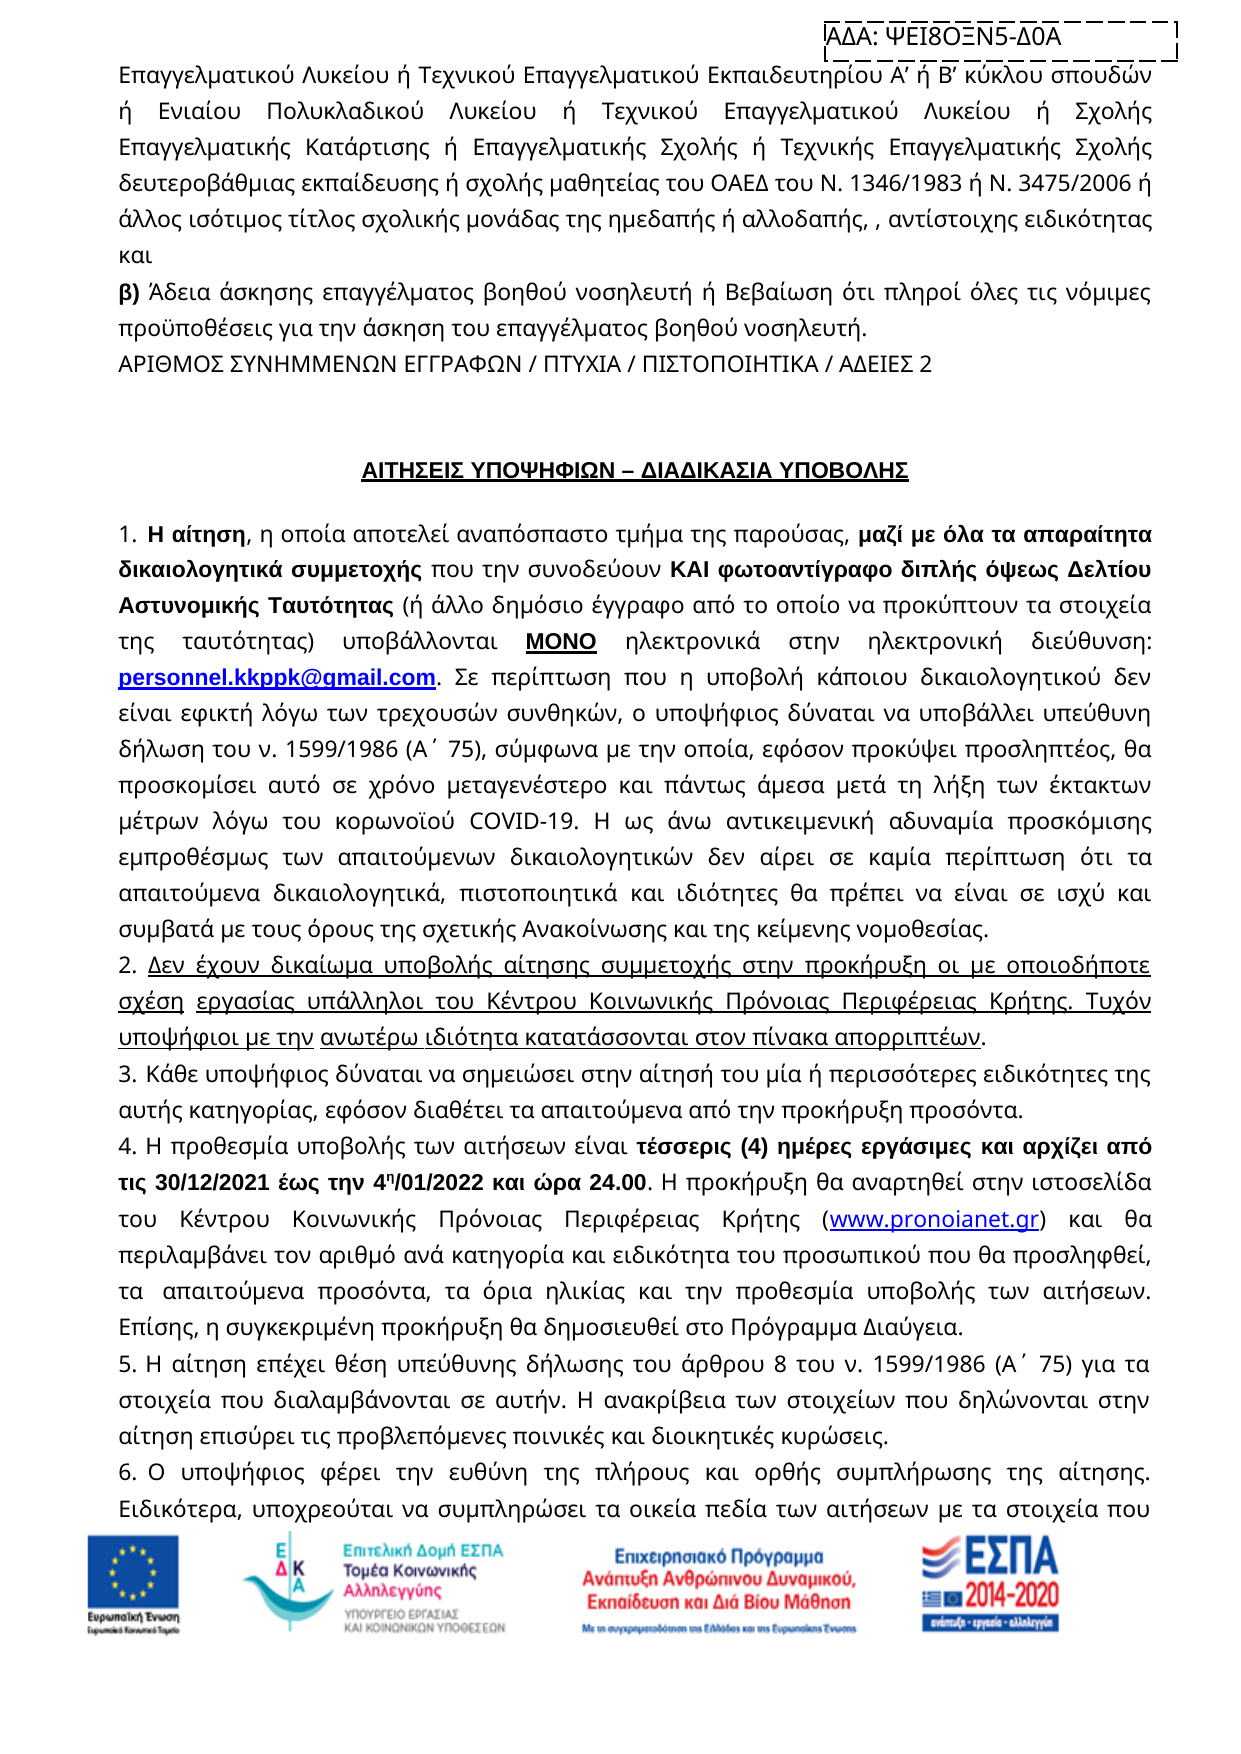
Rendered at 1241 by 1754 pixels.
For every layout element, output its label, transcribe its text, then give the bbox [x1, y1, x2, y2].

list Η προθεσμία υποβολής των αιτήσεων είναι τέσσερις (4) ημέρες εργάσιμες και αρχίζει από τις 30/12/2021 έως την 4η/01/2022 και ώρα 24.00. Η προκήρυξη θα αναρτηθεί στην ιστοσελίδα του Κέντρου Κοινωνικής Πρόνοιας Περιφέρειας Κρήτης (www.pronoianet.gr) και θα περιλαμβάνει τον αριθμό ανά κατηγορία και ειδικότητα του προσωπικού που θα προσληφθεί, τα απαιτούμενα προσόντα, τα όρια ηλικίας και την προθεσμία υποβολής των αιτήσεων. Επίσης, η συγκεκριμένη προκήρυξη θα δημοσιευθεί στο Πρόγραμμα Διαύγεια. [118, 1130, 1152, 1342]
list Η αίτηση επέχει θέση υπεύθυνης δήλωσης του άρθρου 8 του ν. 1599/1986 (Α΄ 75) για τα στοιχεία που διαλαμβάνονται σε αυτήν. Η ανακρίβεια των στοιχείων που δηλώνονται στην αίτηση επισύρει τις προβλεπόμενες ποινικές και διοικητικές κυρώσεις. [118, 1347, 1151, 1451]
list Η αίτηση, η οποία αποτελεί αναπόσπαστο τμήμα της παρούσας, μαζί με όλα τα απαραίτητα δικαιολογητικά συμμετοχής που την συνοδεύουν ΚΑΙ φωτοαντίγραφο διπλής όψεως Δελτίου Αστυνομικής Ταυτότητας (ή άλλο δημόσιο έγγραφο από το οποίο να προκύπτουν τα στοιχεία της ταυτότητας) υποβάλλονται ΜΟΝΟ ηλεκτρονικά στην ηλεκτρονική διεύθυνση: personnel.kkppk@gmail.com. Σε περίπτωση που η υποβολή κάποιου δικαιολογητικού δεν είναι εφικτή λόγω των τρεχουσών συνθηκών, ο υποψήφιος δύναται να υποβάλλει υπεύθυνη δήλωση του ν. 1599/1986 (Α΄ 75), σύμφωνα με την οποία, εφόσον προκύψει προσληπτέος, θα προσκομίσει αυτό σε χρόνο μεταγενέστερο και πάντως άμεσα μετά τη λήξη των έκτακτων μέτρων λόγω του κορωνοϊού COVID-19. Η ως άνω αντικειμενική αδυναμία προσκόμισης εμπροθέσμως των απαιτούμενων δικαιολογητικών δεν αίρει σε καμία περίπτωση ότι τα απαιτούμενα δικαιολογητικά, πιστοποιητικά και ιδιότητες θα πρέπει να είναι σε ισχύ και συμβατά με τους όρους της σχετικής Ανακοίνωσης και της κείμενης νομοθεσίας. [118, 517, 1152, 944]
text ΑΡΙΘΜΟΣ ΣΥΝΗΜΜΕΝΩΝ ΕΓΓΡΑΦΩΝ / ΠΤΥΧΙΑ / ΠΙΣΤΟΠΟΙΗΤΙΚΑ / ΑΔΕΙΕΣ 2 [118, 348, 1167, 379]
list Κάθε υποψήφιος δύναται να σημειώσει στην αίτησή του μία ή περισσότερες ειδικότητες της αυτής κατηγορίας, εφόσον διαθέτει τα απαιτούμενα από την προκήρυξη προσόντα. [118, 1057, 1152, 1125]
picture [87, 1531, 1077, 1651]
text β) Άδεια άσκησης επαγγέλματος βοηθού νοσηλευτή ή Βεβαίωση ότι πληροί όλες τις νόμιμες προϋποθέσεις για την άσκηση του επαγγέλματος βοηθού νοσηλευτή. [118, 276, 1152, 343]
list Δεν έχουν δικαίωμα υποβολής αίτησης συμμετοχής στην προκήρυξη οι με οποιοδήποτε σχέση εργασίας υπάλληλοι του Κέντρου Κοινωνικής Πρόνοιας Περιφέρειας Κρήτης. Τυχόν υποψήφιοι με την ανωτέρω ιδιότητα κατατάσσονται στον πίνακα απορριπτέων. [118, 949, 1152, 1052]
subtitle ΑΙΤΗΣΕΙΣ ΥΠΟΨΗΦΙΩΝ – ΔΙΑΔΙΚΑΣΙΑ ΥΠΟΒΟΛΗΣ [143, 457, 1127, 483]
